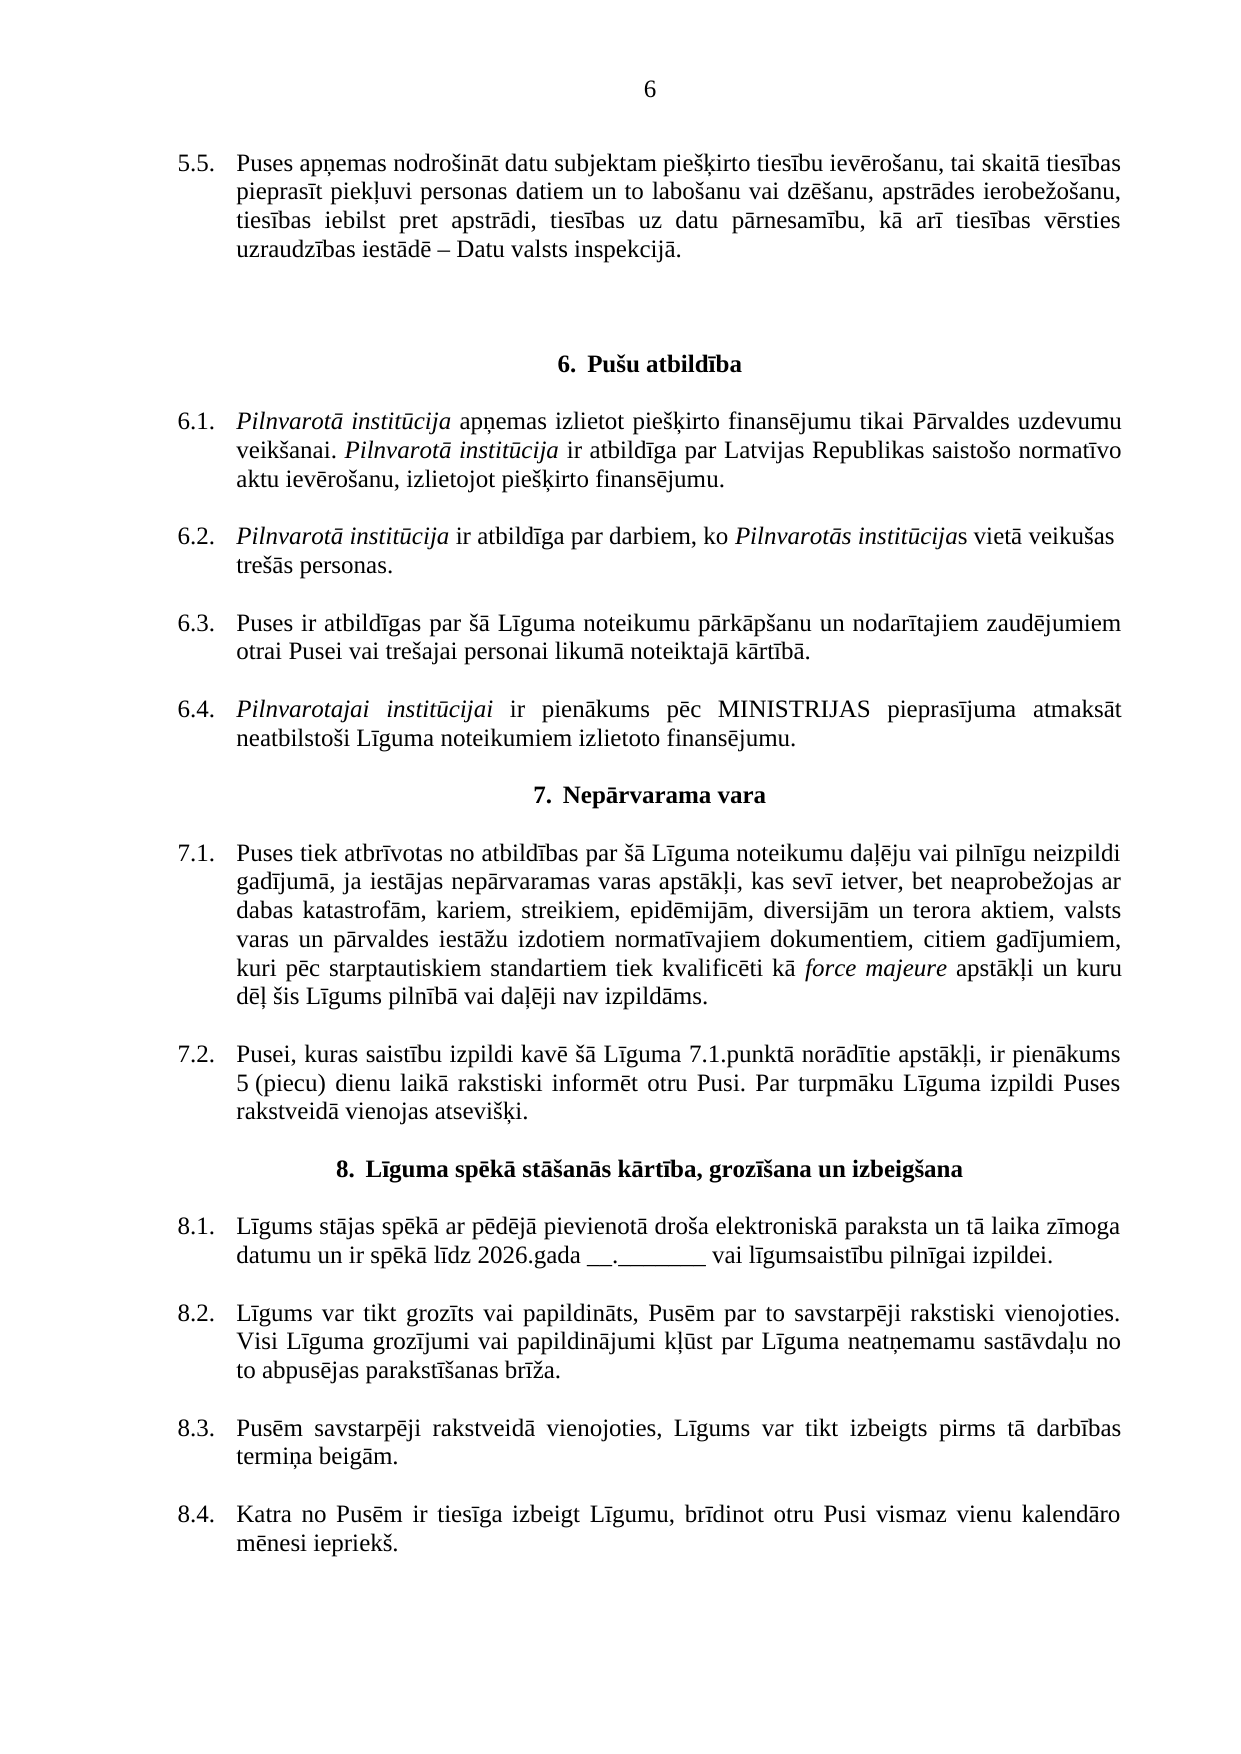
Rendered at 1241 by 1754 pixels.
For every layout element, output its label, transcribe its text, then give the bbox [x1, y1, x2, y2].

list Pušu atbildība [177, 349, 1122, 378]
list Pusēm savstarpēji rakstveidā vienojoties, var tikt izbeigts pirms tā darbības termiņa beigām. [177, 1413, 1122, 1470]
list Pusei, kuras saistību izpildi kavē šā 7.1.punktā norādītie apstākļi, ir pienākums 5 (piecu) dienu laikā rakstiski informēt otru Pusi. Par turpmāku izpildi Puses rakstveidā vienojas atsevišķi. [177, 1039, 1122, 1125]
list Pilnvarotā institūcija apņemas izlietot piešķirto finansējumu tikai Pārvaldes uzdevumu veikšanai. Pilnvarotā institūcija ir atbildīga par Latvijas Republikas saistošo normatīvo aktu ievērošanu, izlietojot piešķirto finansējumu. [177, 406, 1122, 493]
list Līgums var tikt grozīts vai papildināts, Pusēm par to savstarpēji rakstiski vienojoties. Visi Līguma grozījumi vai papildinājumi kļūst par Līguma neatņemamu sastāvdaļu no to abpusējas parakstīšanas brīža. [177, 1298, 1122, 1384]
list Pilnvarotā institūcija ir atbildīga par darbiem, ko Pilnvarotās institūcijas vietā veikušas trešās personas. [177, 521, 1122, 579]
list Katra no Pusēm ir tiesīga izbeigt Līgumu, brīdinot otru Pusi vismaz vienu kalendāro mēnesi iepriekš. [177, 1499, 1122, 1556]
list Puses ir atbildīgas par šā Līguma noteikumu pārkāpšanu un nodarītajiem zaudējumiem otrai Pusei vai trešajai personai likumā noteiktajā kārtībā. [177, 608, 1122, 665]
list Līguma spēkā stāšanās kārtība, grozīšana un izbeigšana [177, 1154, 1122, 1183]
list Pilnvarotajai institūcijai ir pienākums pēc MINISTRIJAS pieprasījuma atmaksāt neatbilstoši Līguma noteikumiem izlietoto finansējumu. [177, 694, 1122, 751]
list Nepārvarama vara [177, 780, 1122, 809]
list Puses tiek atbrīvotas no atbildības par šā noteikumu daļēju vai pilnīgu neizpildi gadījumā, ja iestājas nepārvaramas varas apstākļi, kas sevī ietver, bet neaprobežojas ar dabas katastrofām, kariem, streikiem, epidēmijām, diversijām un terora , valsts varas un pārvaldes iestāžu izdotiem normatīvajiem dokumentiem, citiem gadījumiem, kuri pēc starptautiskiem standartiem tiek kvalificēti kā force majeure apstākļi un kuru dēļ šis pilnībā vai daļēji nav izpildāms. [177, 838, 1122, 1010]
list Līgums stājas spēkā ar pēdējā pievienotā droša elektroniskā paraksta un tā laika zīmoga datumuun ir spēkā līdz 2026.gada __._______ vai līgumsaistību pilnīgai izpildei. [177, 1211, 1122, 1269]
list Puses apņemas nodrošināt datu subjektam piešķirto tiesību ievērošanu, tai skaitā tiesības pieprasīt piekļuvi personas datiem un to labošanu vai dzēšanu, apstrādes ierobežošanu, tiesības iebilst pret apstrādi, tiesības uz datu pārnesamību, kā arī tiesības vērsties uzraudzības iestādē – Datu valsts inspekcijā. [177, 148, 1122, 263]
